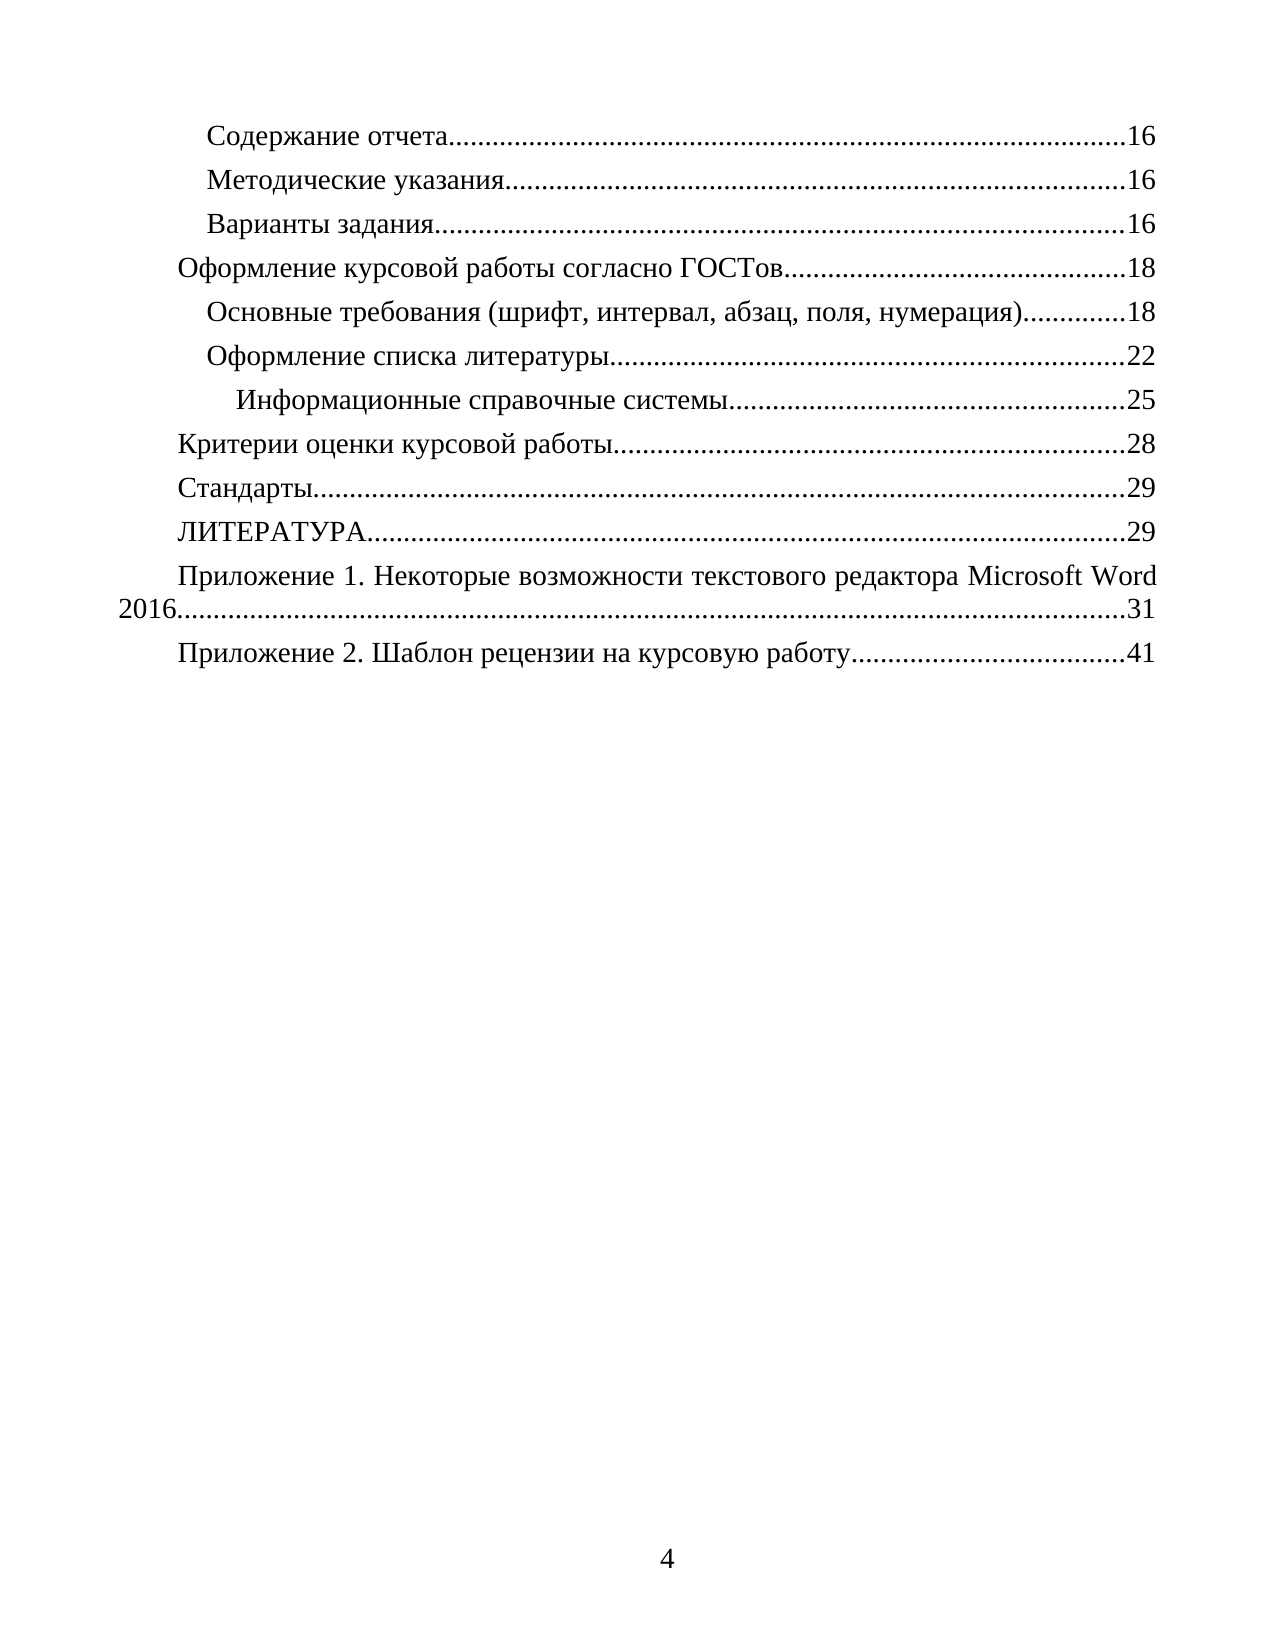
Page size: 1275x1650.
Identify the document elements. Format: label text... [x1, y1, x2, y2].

text Приложение 2. Шаблон рецензии на курсовую работу 41 [118, 635, 1157, 669]
text Основные требования (шрифт, интервал, абзац, поля, нумерация) 18 [147, 294, 1157, 327]
text Информационные справочные системы 25 [176, 382, 1157, 415]
text Содержание отчета 16 [147, 118, 1157, 152]
text Литература 29 [118, 514, 1157, 547]
text Оформление курсовой работы согласно ГОСТов 18 [118, 250, 1157, 283]
text Приложение 1. Некоторые возможности текстового редактора Microsoft Word 2016 31 [118, 558, 1157, 625]
text Варианты задания 16 [147, 206, 1157, 239]
text Методические указания 16 [147, 162, 1157, 196]
text Критерии оценки курсовой работы 28 [118, 426, 1157, 459]
text Стандарты 29 [118, 470, 1157, 503]
text Оформление списка литературы 22 [147, 338, 1157, 371]
